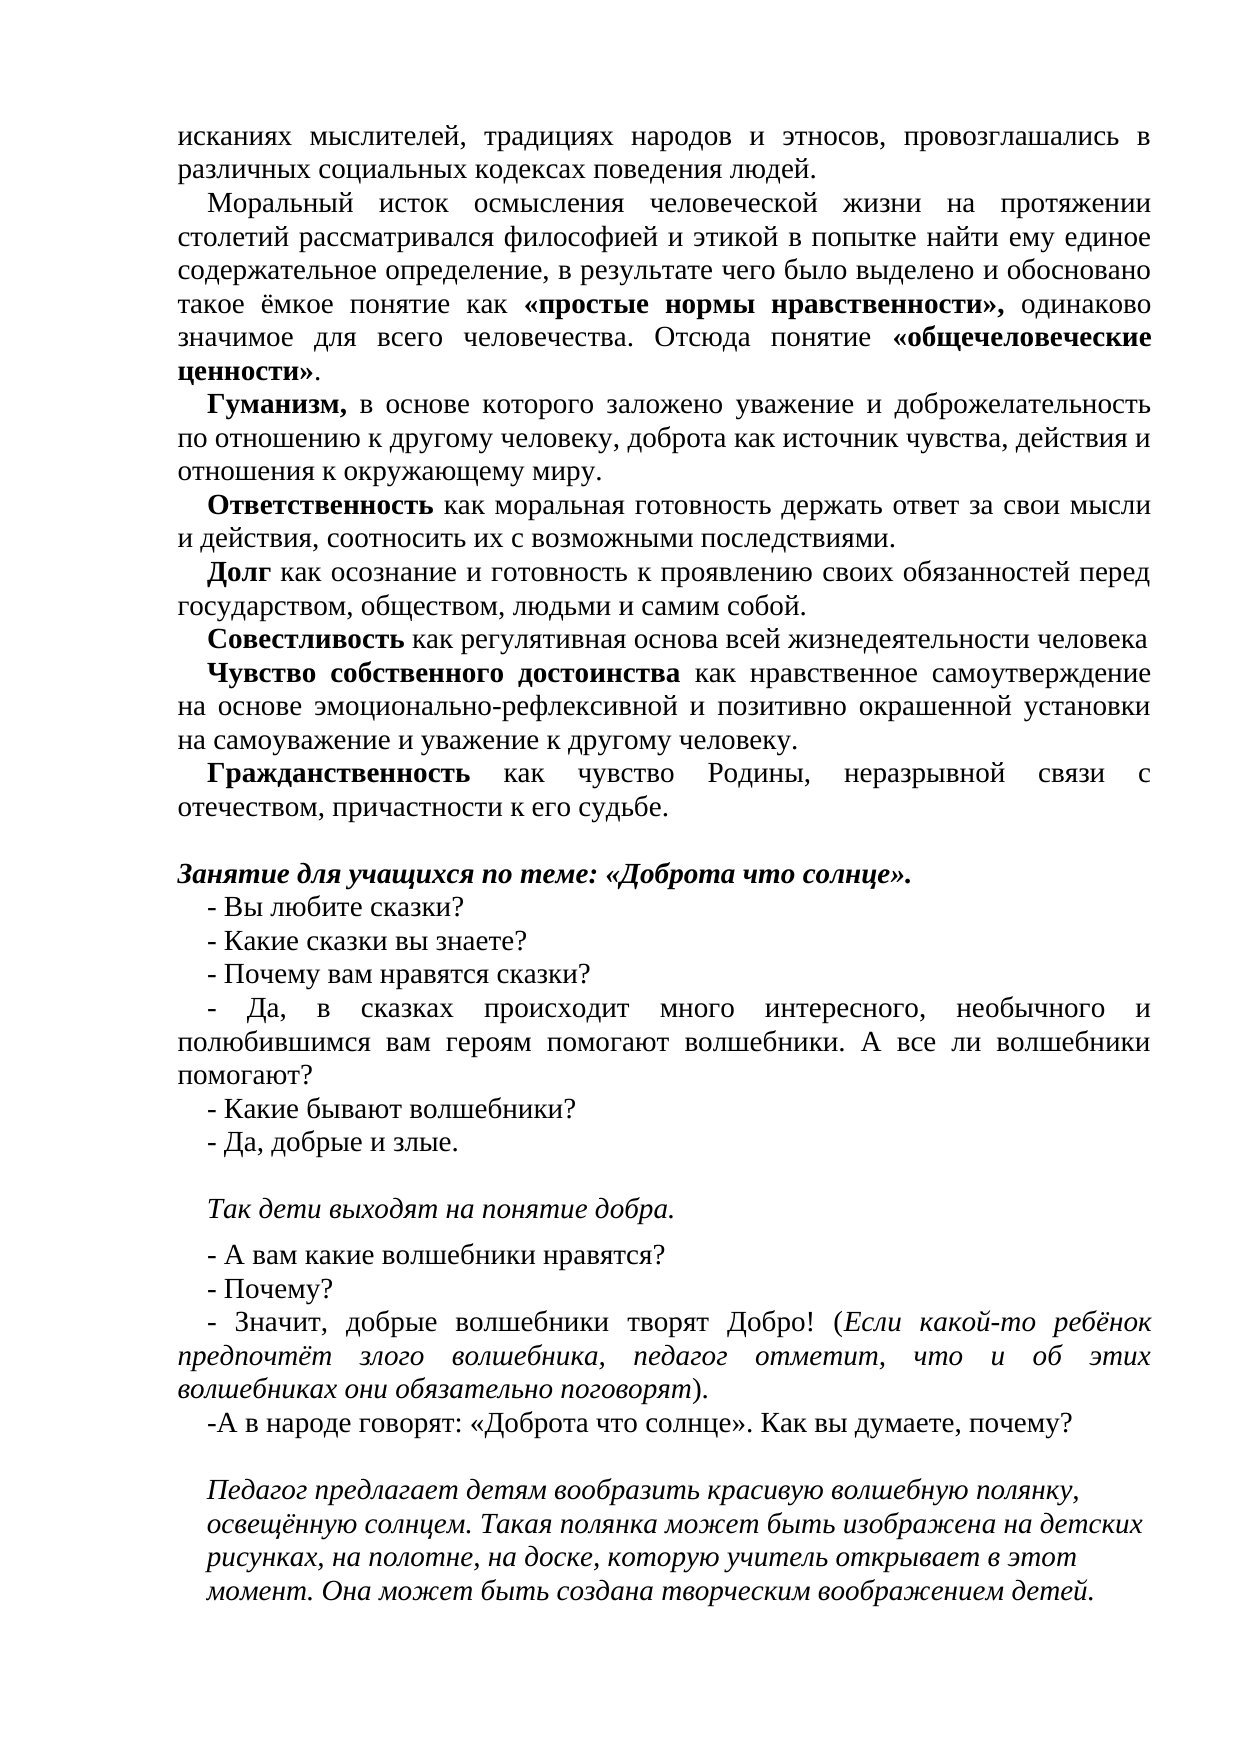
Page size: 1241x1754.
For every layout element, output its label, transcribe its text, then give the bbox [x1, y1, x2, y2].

text - Какие сказки вы знаете? [177, 923, 1152, 957]
text - Да, в сказках происходит много интересного, необычного и полюбившимся вам героям помогают волшебники. А все ли волшебники помогают? [177, 990, 1152, 1091]
subtitle Чувство собственного достоинства как нравственное самоутверждение на основе эмоционально-рефлексивной и позитивно окрашенной установки на самоуважение и уважение к другому человеку. [177, 655, 1152, 755]
text - А вам какие волшебники нравятся? [177, 1237, 1152, 1271]
text - Почему? [177, 1271, 1152, 1304]
text - Да, добрые и злые. [177, 1124, 1152, 1158]
text Гражданственность как чувство Родины, неразрывной связи с отечеством, причастности к его судьбе. [177, 755, 1152, 822]
text - Значит, добрые волшебники творят Добро! (Если какой-то ребёнок предпочтёт злого волшебника, педагог отметит, что и об этих волшебниках они обязательно поговорят). [177, 1304, 1152, 1405]
text - Почему вам нравятся сказки? [177, 957, 1152, 990]
text Так дети выходят на понятие добра. [207, 1191, 1152, 1225]
text Ответственность как моральная готовность держать ответ за свои мысли и действия, соотносить их с возможными последствиями. [177, 487, 1152, 554]
text Гуманизм, в основе которого заложено уважение и доброжелательность по отношению к другому человеку, доброта как источник чувства, действия и отношения к окружающему миру. [177, 386, 1152, 487]
text Педагог предлагает детям вообразить красивую волшебную полянку, освещённую солнцем. Такая полянка может быть изображена на детских рисунках, на полотне, на доске, которую учитель открывает в этот момент. Она может быть создана творческим воображением детей. [207, 1472, 1152, 1606]
text - Вы любите сказки? [177, 889, 1152, 923]
text - Какие бывают волшебники? [177, 1091, 1152, 1124]
text -А в народе говорят: «Доброта что солнце». Как вы думаете, почему? [177, 1405, 1152, 1439]
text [177, 118, 1152, 185]
text Долг как осознание и готовность к проявлению своих обязанностей перед государством, обществом, людьми и самим собой. [177, 554, 1152, 621]
text Совестливость как регулятивная основа всей жизнедеятельности человека [177, 621, 1152, 655]
text Моральный исток осмысления человеческой жизни на протяжении столетий рассматривался философией и этикой в попытке найти ему единое содержательное определение, в результате чего было выделено и обосновано такое ёмкое понятие как «простые нормы нравственности», одинаково значимое для всего человечества. Отсюда понятие «общечеловеческие ценности». [177, 185, 1152, 386]
text Занятие для учащихся по теме: «Доброта что солнце». [177, 856, 1152, 889]
